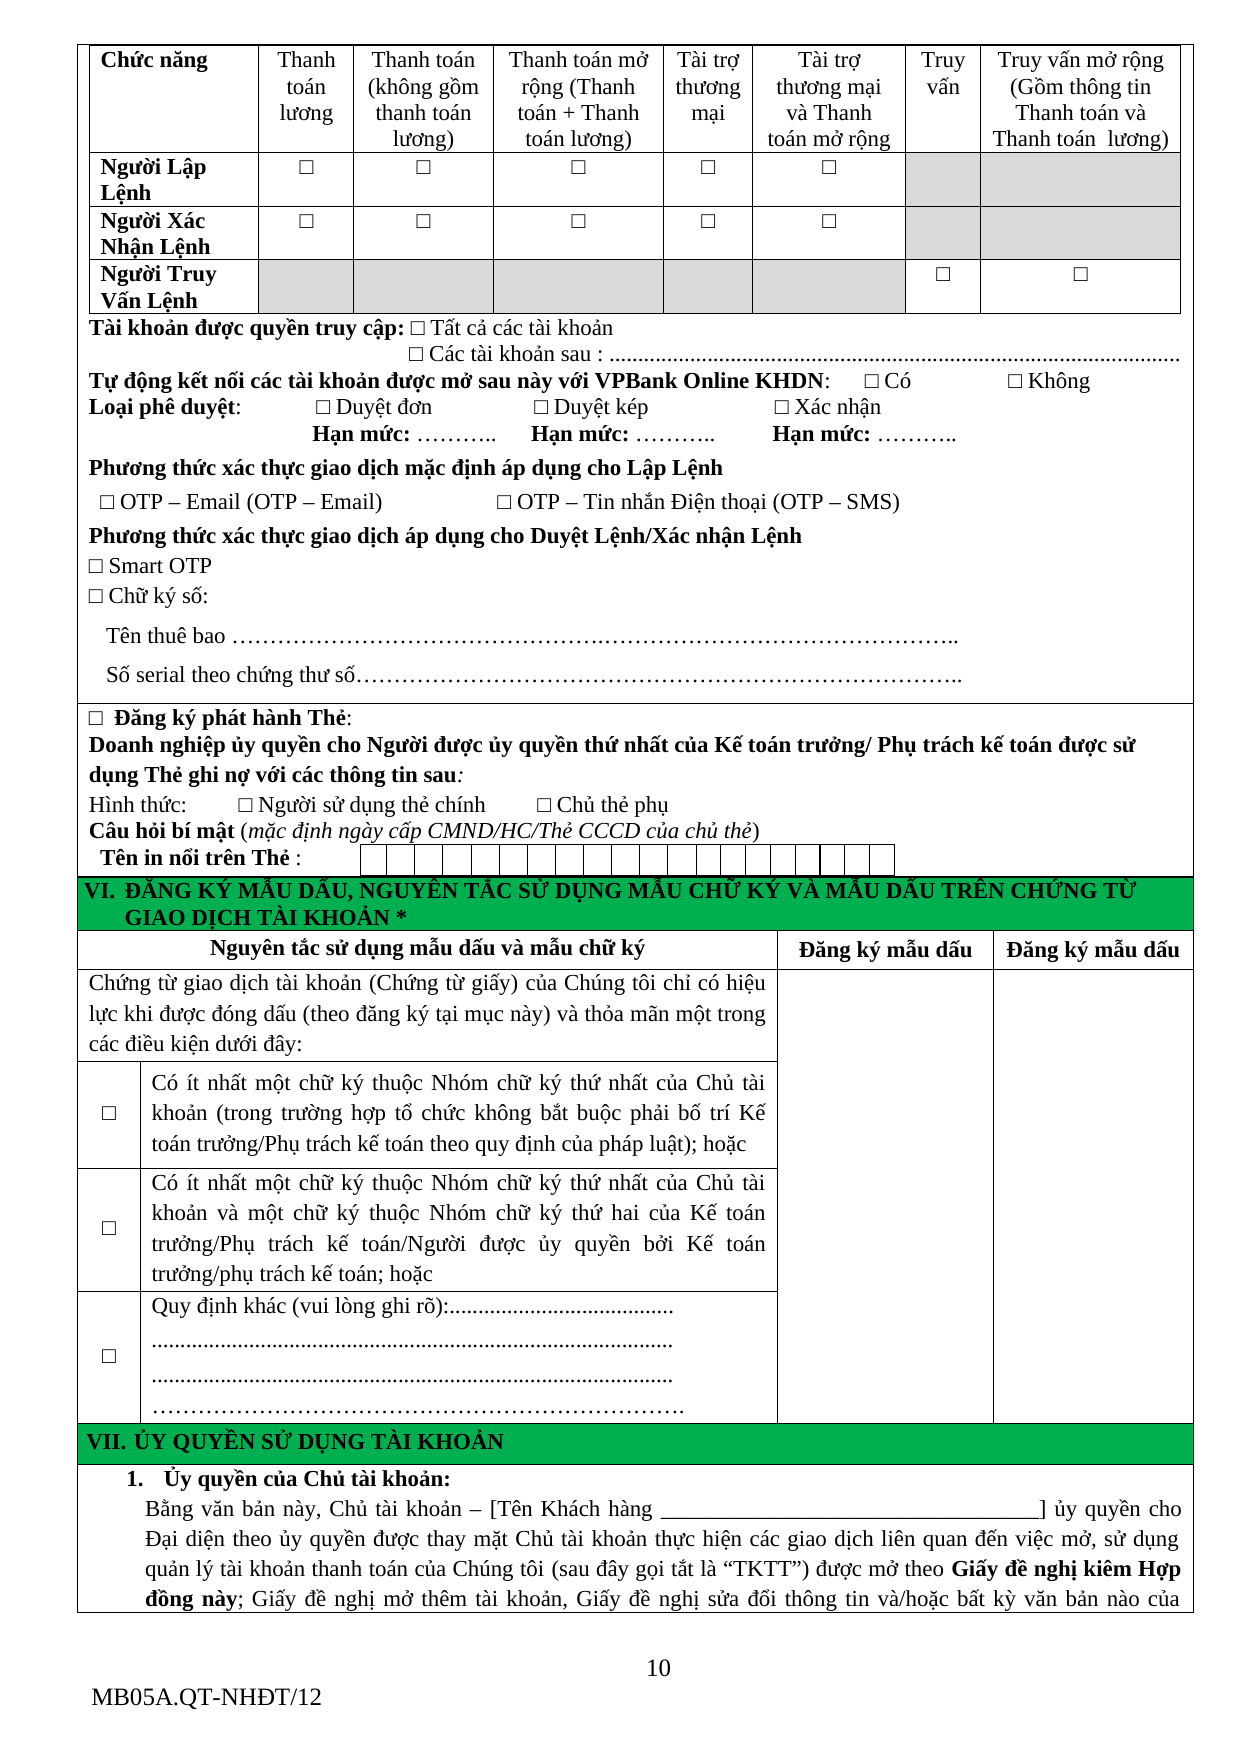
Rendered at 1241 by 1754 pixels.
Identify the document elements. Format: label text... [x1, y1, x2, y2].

table_cell Nguyên tắc sử dụng mẫu dấu và mẫu chữ ký [78, 931, 777, 968]
table_cell Có ít nhất một chữ ký thuộc Nhóm chữ ký thứ nhất của Chủ tài khoản (trong trường hợp tổ chức không bắt buộc phải bố trí Kế toán trưởng/Phụ trách kế toán theo quy định của pháp luật); hoặc [141, 1062, 777, 1168]
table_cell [78, 1465, 1193, 1612]
table_cell □ [78, 1062, 140, 1168]
table_cell Quy định khác (vui lòng ghi rõ): ……………………………………………………………. [141, 1292, 777, 1423]
table_cell □ [78, 1169, 140, 1291]
table_cell □ [78, 1292, 140, 1423]
table_cell [778, 970, 993, 1423]
table_cell Đăng ký mẫu dấu [778, 931, 993, 968]
table_cell Đăng ký mẫu dấu [994, 931, 1193, 968]
table_cell [994, 970, 1193, 1423]
table_cell □ Đăng ký phát hành Thẻ: Doanh nghiệp ủy quyền cho Người được ủy quyền thứ nhất của Kế toán trưởng/ Phụ trách kế toán được sử dụng Thẻ ghi nợ với các thông tin sau: Hình thức: □ Người sử dụng thẻ chính □ Chủ thẻ phụ Câu hỏi bí mật (mặc định ngày cấp CMND/HC/Thẻ CCCD của chủ thẻ) [78, 704, 1193, 876]
table_cell ỦY QUYỀN SỬ DỤNG TÀI KHOẢN [78, 1424, 1193, 1464]
table_cell Chứng từ giao dịch tài khoản (Chứng từ giấy) của Chúng tôi chỉ có hiệu lực khi được đóng dấu (theo đăng ký tại mục này) và thỏa mãn một trong các điều kiện dưới đây: [78, 970, 777, 1061]
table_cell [78, 45, 1193, 703]
table_cell Có ít nhất một chữ ký thuộc Nhóm chữ ký thứ nhất của Chủ tài khoản và một chữ ký thuộc Nhóm chữ ký thứ hai của Kế toán trưởng/Phụ trách kế toán/Người được ủy quyền bởi Kế toán trưởng/phụ trách kế toán; hoặc [141, 1169, 777, 1291]
table_cell ĐĂNG KÝ MẪU DẤU, NGUYÊN TẮC SỬ DỤNG MẪU CHỮ KÝ VÀ MẪU DẤU TRÊN CHỨNG TỪ GIAO DỊCH TÀI KHOẢN * [78, 878, 1193, 930]
